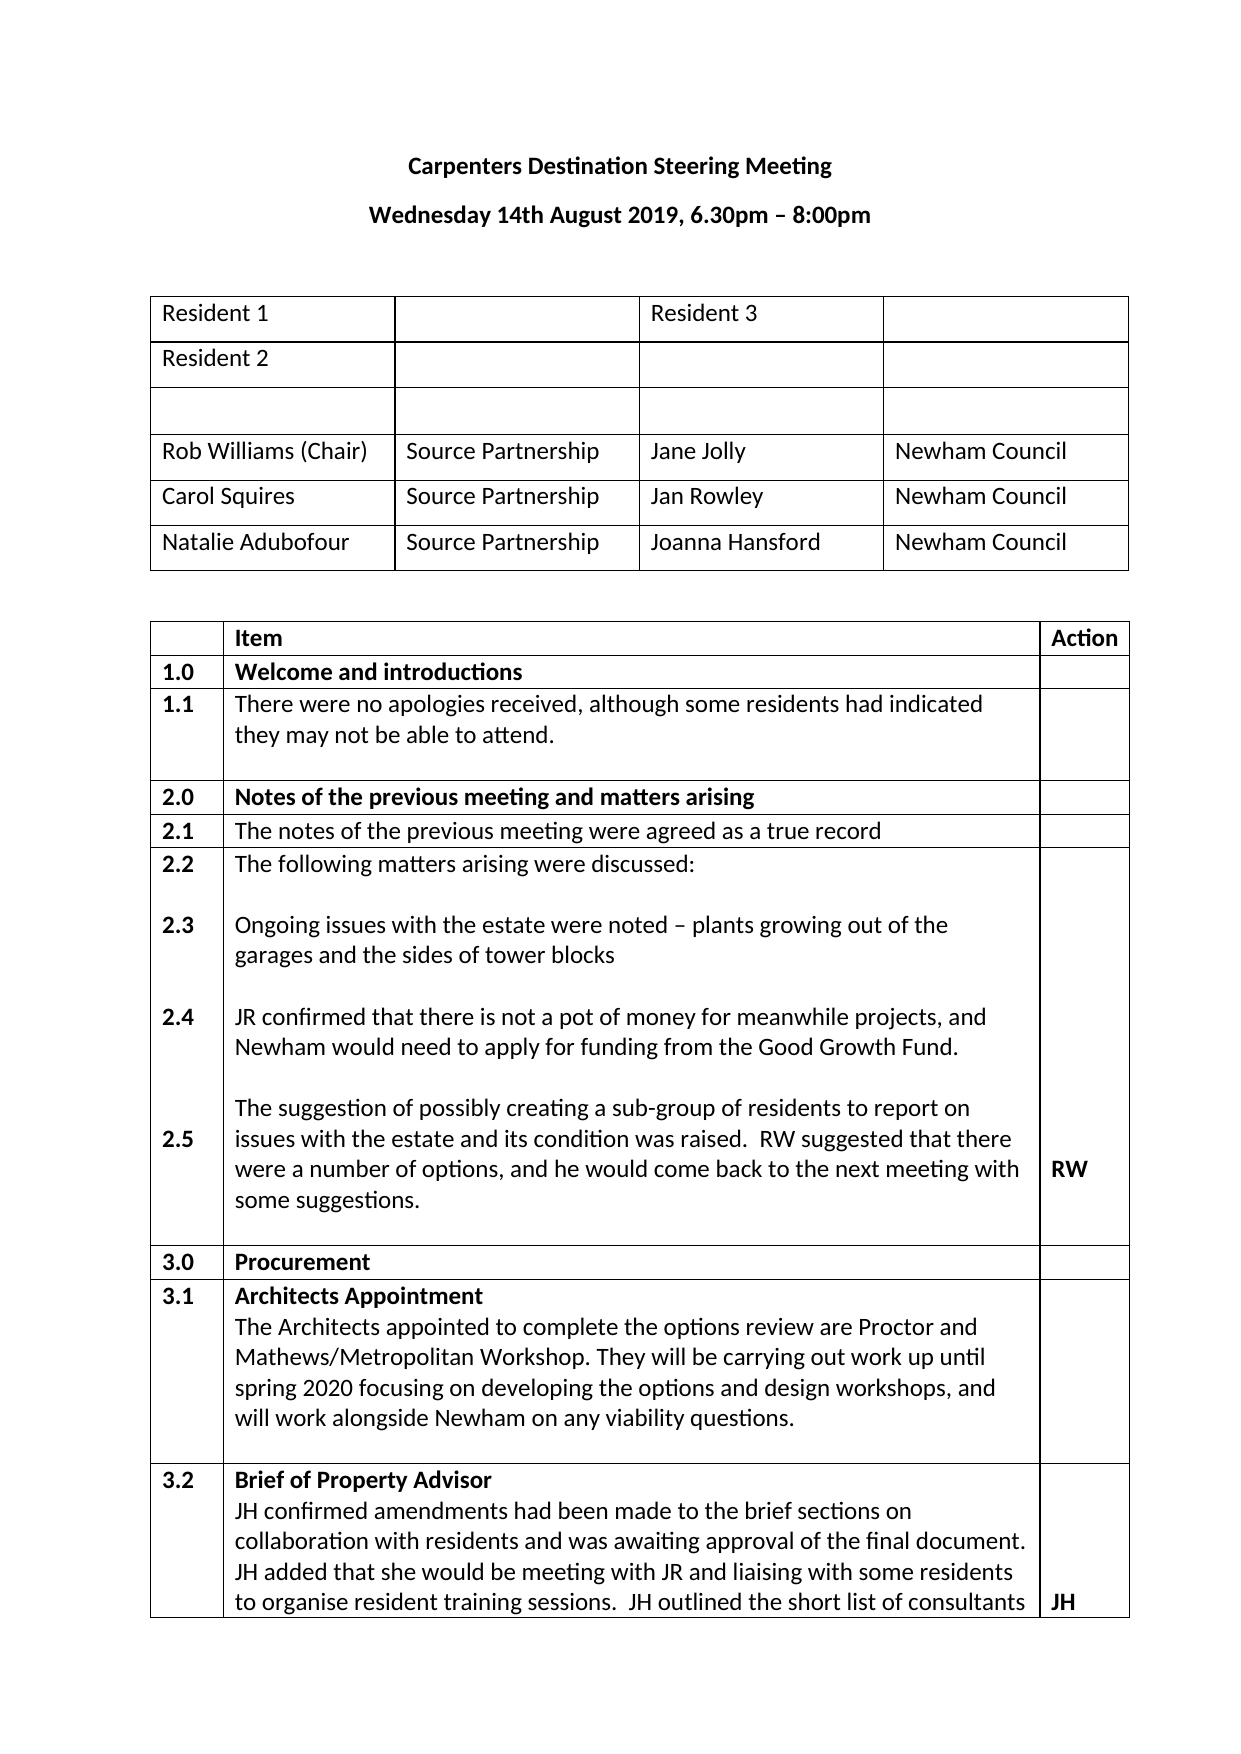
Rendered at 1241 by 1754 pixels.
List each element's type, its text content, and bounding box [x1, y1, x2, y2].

table_cell Natalie Adubofour [151, 526, 394, 570]
table_cell Joanna Hansford [640, 526, 883, 570]
table_cell [1041, 1246, 1129, 1279]
table_cell 3.2 3.3 3.4 3.5 3.6 [151, 1464, 223, 1617]
table_header Item [224, 622, 1039, 655]
table_cell 2.1 [151, 815, 223, 847]
table_cell Newham Council [884, 526, 1128, 570]
table_header Resident 1 [151, 297, 394, 341]
table_cell [1041, 1280, 1129, 1463]
table_cell [396, 343, 639, 387]
table_cell Newham Council [884, 435, 1128, 479]
table_cell [151, 388, 394, 434]
table_cell Resident 2 [151, 343, 394, 387]
table_cell [884, 388, 1128, 434]
table_cell JH ALL [1041, 1464, 1129, 1617]
text Wednesday 14th August 2019, 6.30pm – 8:00pm [150, 199, 1090, 230]
table_cell 1.0 [151, 656, 223, 688]
table_cell Welcome and introductions [224, 656, 1039, 688]
table_cell Procurement [224, 1246, 1039, 1279]
table_cell The notes of the previous meeting were agreed as a true record [224, 815, 1039, 847]
table_cell Jane Jolly [640, 435, 883, 479]
table_cell Source Partnership [396, 435, 639, 479]
table_cell Notes of the previous meeting and matters arising [224, 781, 1039, 814]
table_cell Newham Council [884, 481, 1128, 525]
table_cell 3.0 [151, 1246, 223, 1279]
table_cell Source Partnership [396, 481, 639, 525]
table_cell [640, 388, 883, 434]
table_header [884, 297, 1128, 341]
table_cell [884, 343, 1128, 387]
table_cell 2.0 [151, 781, 223, 814]
text Carpenters Destination Steering Meeting [150, 150, 1090, 181]
table_header Action [1041, 622, 1129, 655]
table_cell [396, 388, 639, 434]
table_cell RW [1041, 848, 1129, 1245]
table_cell 2.2 2.3 2.4 2.5 [151, 848, 223, 1245]
table_cell Architects Appointment The Architects appointed to complete the options review are Proctor and Mathews/Metropolitan Workshop. They will be carrying out work up until spring 2020 focusing on developing the options and design workshops, and will work alongside Newham on any viability questions. [224, 1280, 1039, 1463]
table_cell [1041, 815, 1129, 847]
table_cell 3.1 [151, 1280, 223, 1463]
table_header [396, 297, 639, 341]
table_header Resident 3 [640, 297, 883, 341]
table_cell [1041, 781, 1129, 814]
table_cell Source Partnership [396, 526, 639, 570]
table_cell The following matters arising were discussed: Ongoing issues with the estate were noted – plants growing out of the garages and the sides of tower blocks JR confirmed that there is not a pot of money for meanwhile projects, and Newham would need to apply for funding from the Good Growth Fund. The suggestion of possibly creating a sub-group of residents to report on issues with the estate and its condition was raised. RW suggested that there were a number of options, and he would come back to the next meeting with some suggestions. [224, 848, 1039, 1245]
table_cell [1041, 689, 1129, 780]
table_cell [1041, 656, 1129, 688]
table_cell Carol Squires [151, 481, 394, 525]
table_cell There were no apologies received, although some residents had indicated they may not be able to attend. [224, 689, 1039, 780]
table_cell Jan Rowley [640, 481, 883, 525]
table_cell Rob Williams (Chair) [151, 435, 394, 479]
table_cell 1.1 [151, 689, 223, 780]
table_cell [224, 1464, 1039, 1617]
table_header [151, 622, 223, 655]
table_cell [640, 343, 883, 387]
